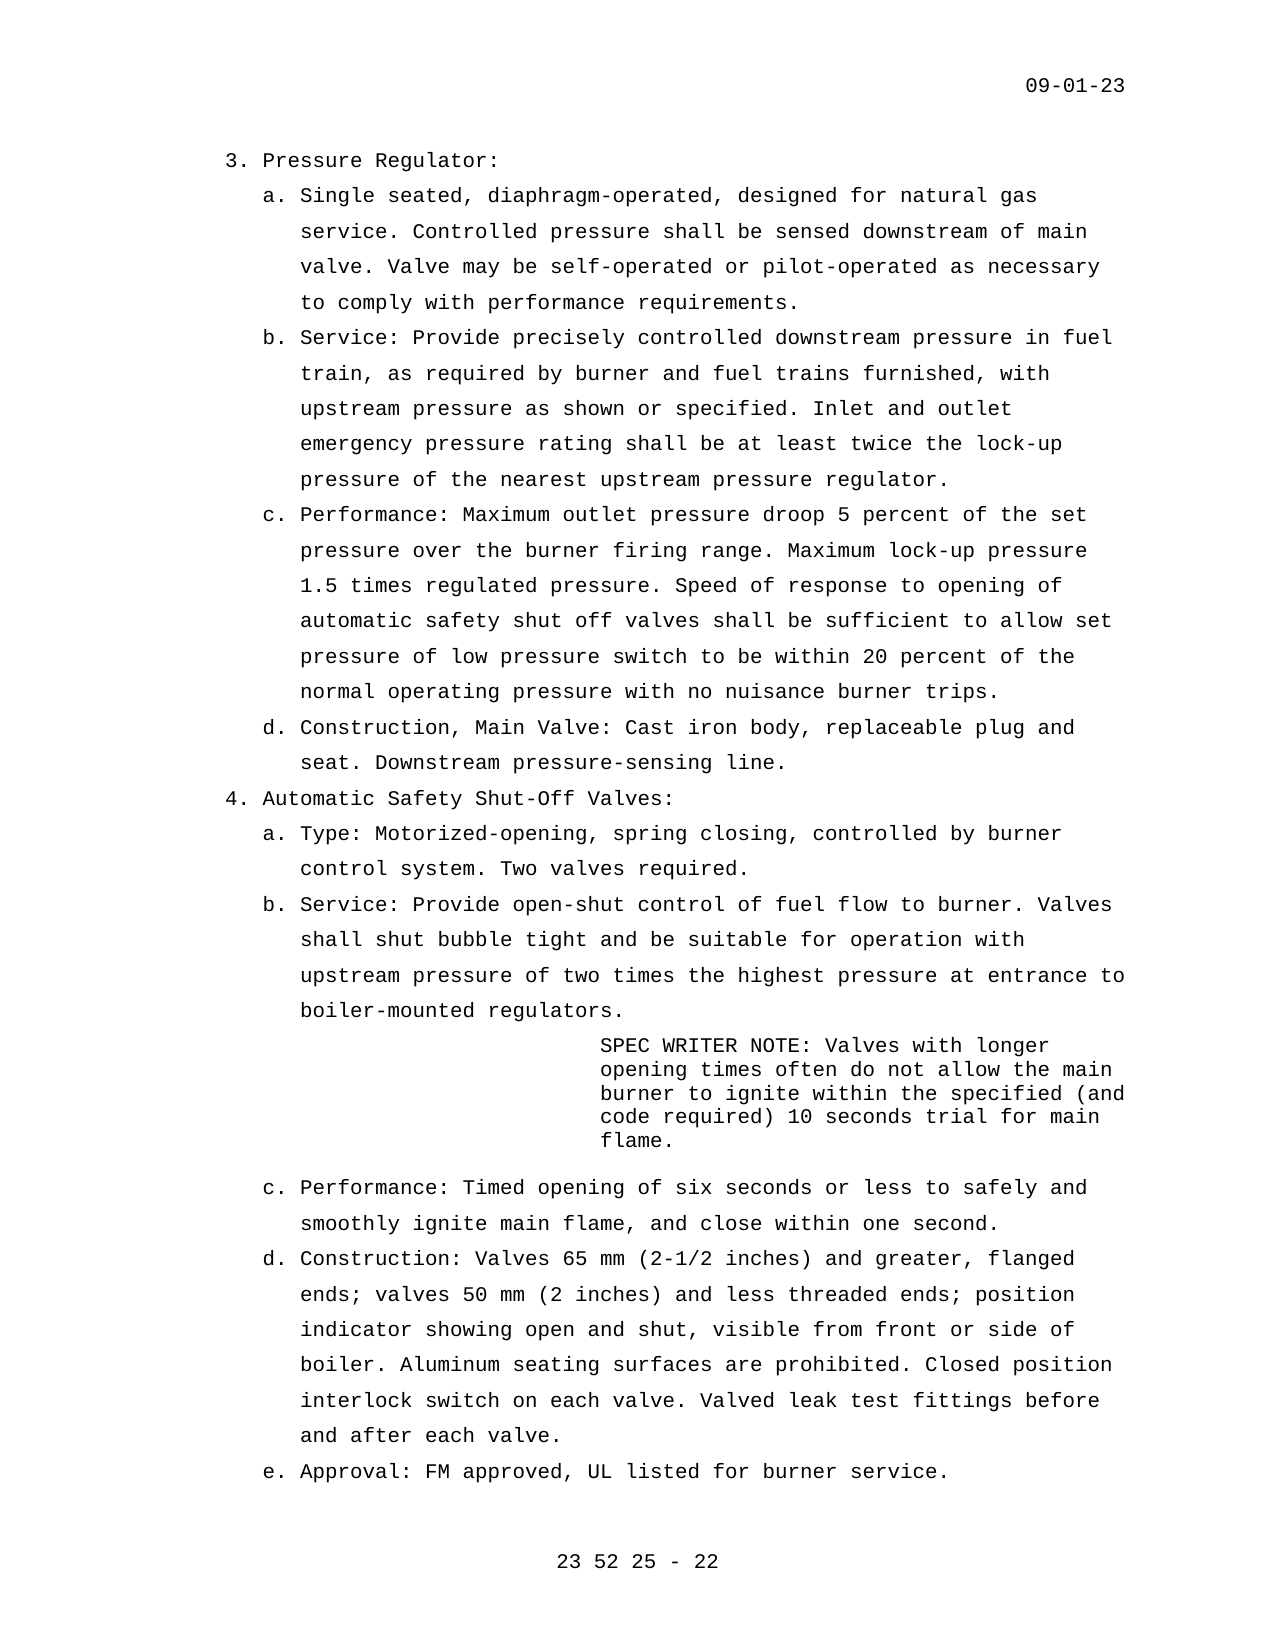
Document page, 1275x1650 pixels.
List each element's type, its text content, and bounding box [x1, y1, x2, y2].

text Service: Provide open-shut control of fuel flow to burner. Valves shall shut bubble tight and be suitable for operation with upstream pressure of two times the highest pressure at entrance to boiler-mounted regulators. [262, 894, 1125, 1024]
text Performance: Maximum outlet pressure droop 5 percent of the set pressure over the burner firing range. Maximum lock-up pressure 1.5 times regulated pressure. Speed of response to opening of automatic safety shut off valves shall be sufficient to allow set pressure of low pressure switch to be within 20 percent of the normal operating pressure with no nuisance burner trips. [262, 504, 1125, 705]
text Pressure Regulator: [225, 150, 1125, 174]
text Service: Provide precisely controlled downstream pressure in fuel train, as required by burner and fuel trains furnished, with upstream pressure as shown or specified. Inlet and outlet emergency pressure rating shall be at least twice the lock-up pressure of the nearest upstream pressure regulator. [262, 327, 1125, 492]
text Construction, Main Valve: Cast iron body, replaceable plug and seat. Downstream pressure-sensing line. [262, 717, 1125, 776]
text Type: Motorized-opening, spring closing, controlled by burner control system. Two valves required. [262, 823, 1125, 882]
text Performance: Timed opening of six seconds or less to safely and smoothly ignite main flame, and close within one second. [262, 1177, 1125, 1236]
text Construction: Valves 65 mm (2-1/2 inches) and greater, flanged ends; valves 50 mm (2 inches) and less threaded ends; position indicator showing open and shut, visible from front or side of boiler. Aluminum seating surfaces are prohibited. Closed position interlock switch on each valve. Valved leak test fittings before and after each valve. [262, 1248, 1125, 1449]
text Approval: FM approved, UL listed for burner service. [262, 1461, 1125, 1484]
text SPEC WRITER NOTE: Valves with longer opening times often do not allow the main burner to ignite within the specified (and code required) 10 seconds trial for main flame. [600, 1035, 1125, 1154]
text Automatic Safety Shut-Off Valves: [225, 787, 1125, 811]
text Single seated, diaphragm-operated, designed for natural gas service. Controlled pressure shall be sensed downstream of main valve. Valve may be self-operated or pilot-operated as necessary to comply with performance requirements. [262, 185, 1125, 315]
